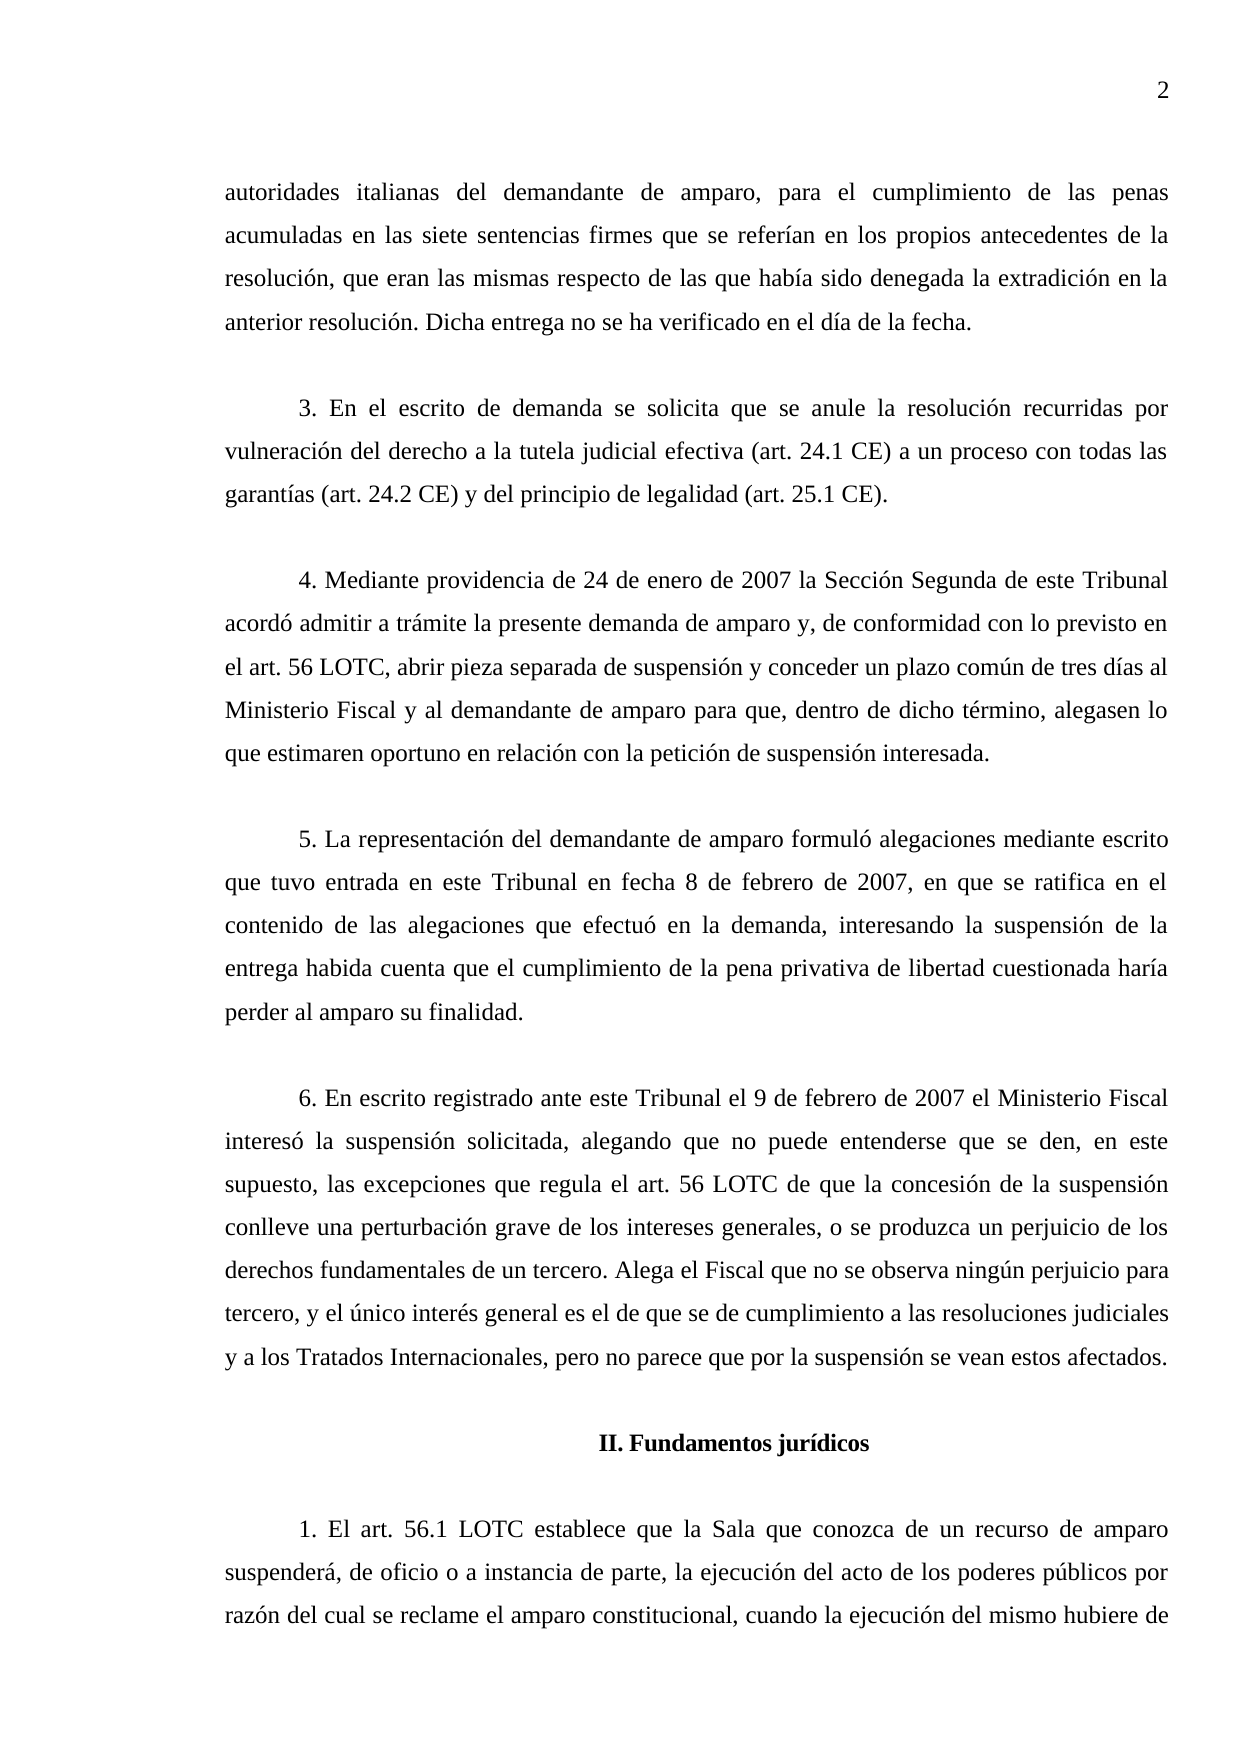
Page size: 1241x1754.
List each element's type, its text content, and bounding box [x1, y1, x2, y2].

subtitle II. Fundamentos jurídicos [224, 1428, 1169, 1457]
text 5. La representación del demandante de amparo formuló alegaciones mediante escrito que tuvo entrada en este Tribunal en fecha 8 de febrero de 2007, en que se ratifica en el contenido de las alegaciones que efectuó en la demanda, interesando la suspensión de la entrega habida cuenta que el cumplimiento de la pena privativa de libertad cuestionada haría perder al amparo su finalidad. [224, 824, 1169, 1025]
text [224, 177, 1169, 335]
text 3. En el escrito de demanda se solicita que se anule la resolución recurridas por vulneración del derecho a la tutela judicial efectiva (art. 24.1 CE) a un proceso con todas las garantías (art. 24.2 CE) y del principio de legalidad (art. 25.1 CE). [224, 393, 1169, 508]
text 6. En escrito registrado ante este Tribunal el 9 de febrero de 2007 el Ministerio Fiscal interesó la suspensión solicitada, alegando que no puede entenderse que se den, en este supuesto, las excepciones que regula el art. 56 LOTC de que la concesión de la suspensión conlleve una perturbación grave de los intereses generales, o se produzca un perjuicio de los derechos fundamentales de un tercero. Alega el Fiscal que no se observa ningún perjuicio para tercero, y el único interés general es el de que se de cumplimiento a las resoluciones judiciales y a los Tratados Internacionales, pero no parece que por la suspensión se vean estos afectados. [224, 1083, 1169, 1370]
text 4. Mediante providencia de 24 de enero de 2007 la Sección Segunda de este Tribunal acordó admitir a trámite la presente demanda de amparo y, de conformidad con lo previsto en el art. 56 LOTC, abrir pieza separada de suspensión y conceder un plazo común de tres días al Ministerio Fiscal y al demandante de amparo para que, dentro de dicho término, alegasen lo que estimaren oportuno en relación con la petición de suspensión interesada. [224, 565, 1169, 767]
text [224, 1514, 1169, 1629]
